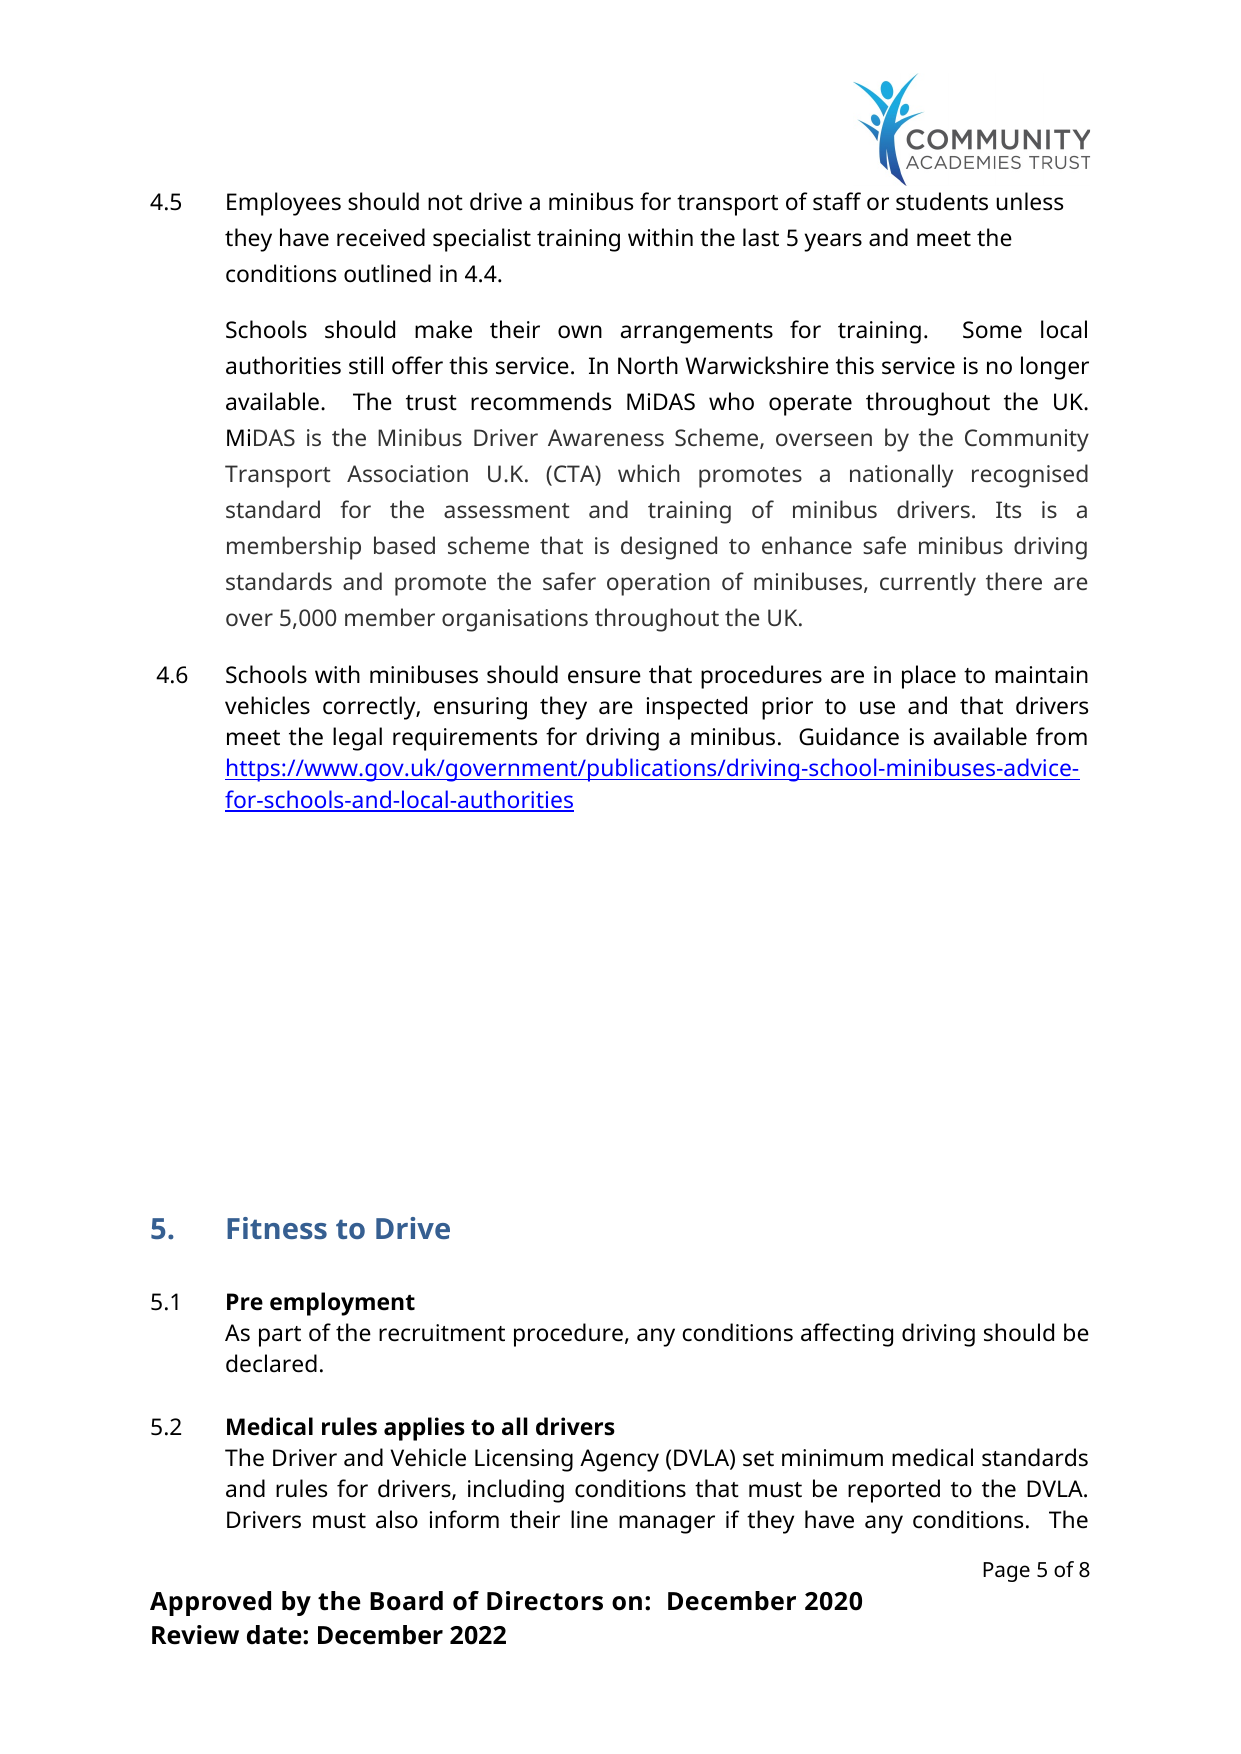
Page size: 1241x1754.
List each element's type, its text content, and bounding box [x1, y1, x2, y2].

text As part of the recruitment procedure, any conditions affecting driving should be declared. [150, 1317, 1090, 1379]
text Schools should make their own arrangements for training. Some local authorities still offer this service. In North Warwickshire this service is no longer available. The trust recommends MiDAS who operate throughout the UK. MiDAS is the Minibus Driver Awareness Scheme, overseen by the Community Transport Association U.K. (CTA) which promotes a nationally recognised standard for the assessment and training of minibus drivers. Its is a membership based scheme that is designed to enhance safe minibus driving standards and promote the safer operation of minibuses, currently there are over 5,000 member organisations throughout the UK. [225, 314, 1090, 633]
text 5.2 Medical rules applies to all drivers [150, 1411, 1090, 1442]
text 4.5 Employees should not drive a minibus for transport of staff or students unless they have received specialist training within the last 5 years and meet the conditions outlined in 4.4. [150, 186, 1090, 289]
text 4.6 Schools with minibuses should ensure that procedures are in place to maintain vehicles correctly, ensuring they are inspected prior to use and that drivers meet the legal requirements for driving a minibus. Guidance is available from https://www.gov.uk/government/publications/driving-school-minibuses-advice-for-schools-and-local-authorities [150, 659, 1090, 815]
picture [853, 73, 1091, 186]
text 5.1 Pre employment [150, 1286, 1090, 1317]
subtitle 5. Fitness to Drive [150, 1209, 1090, 1248]
